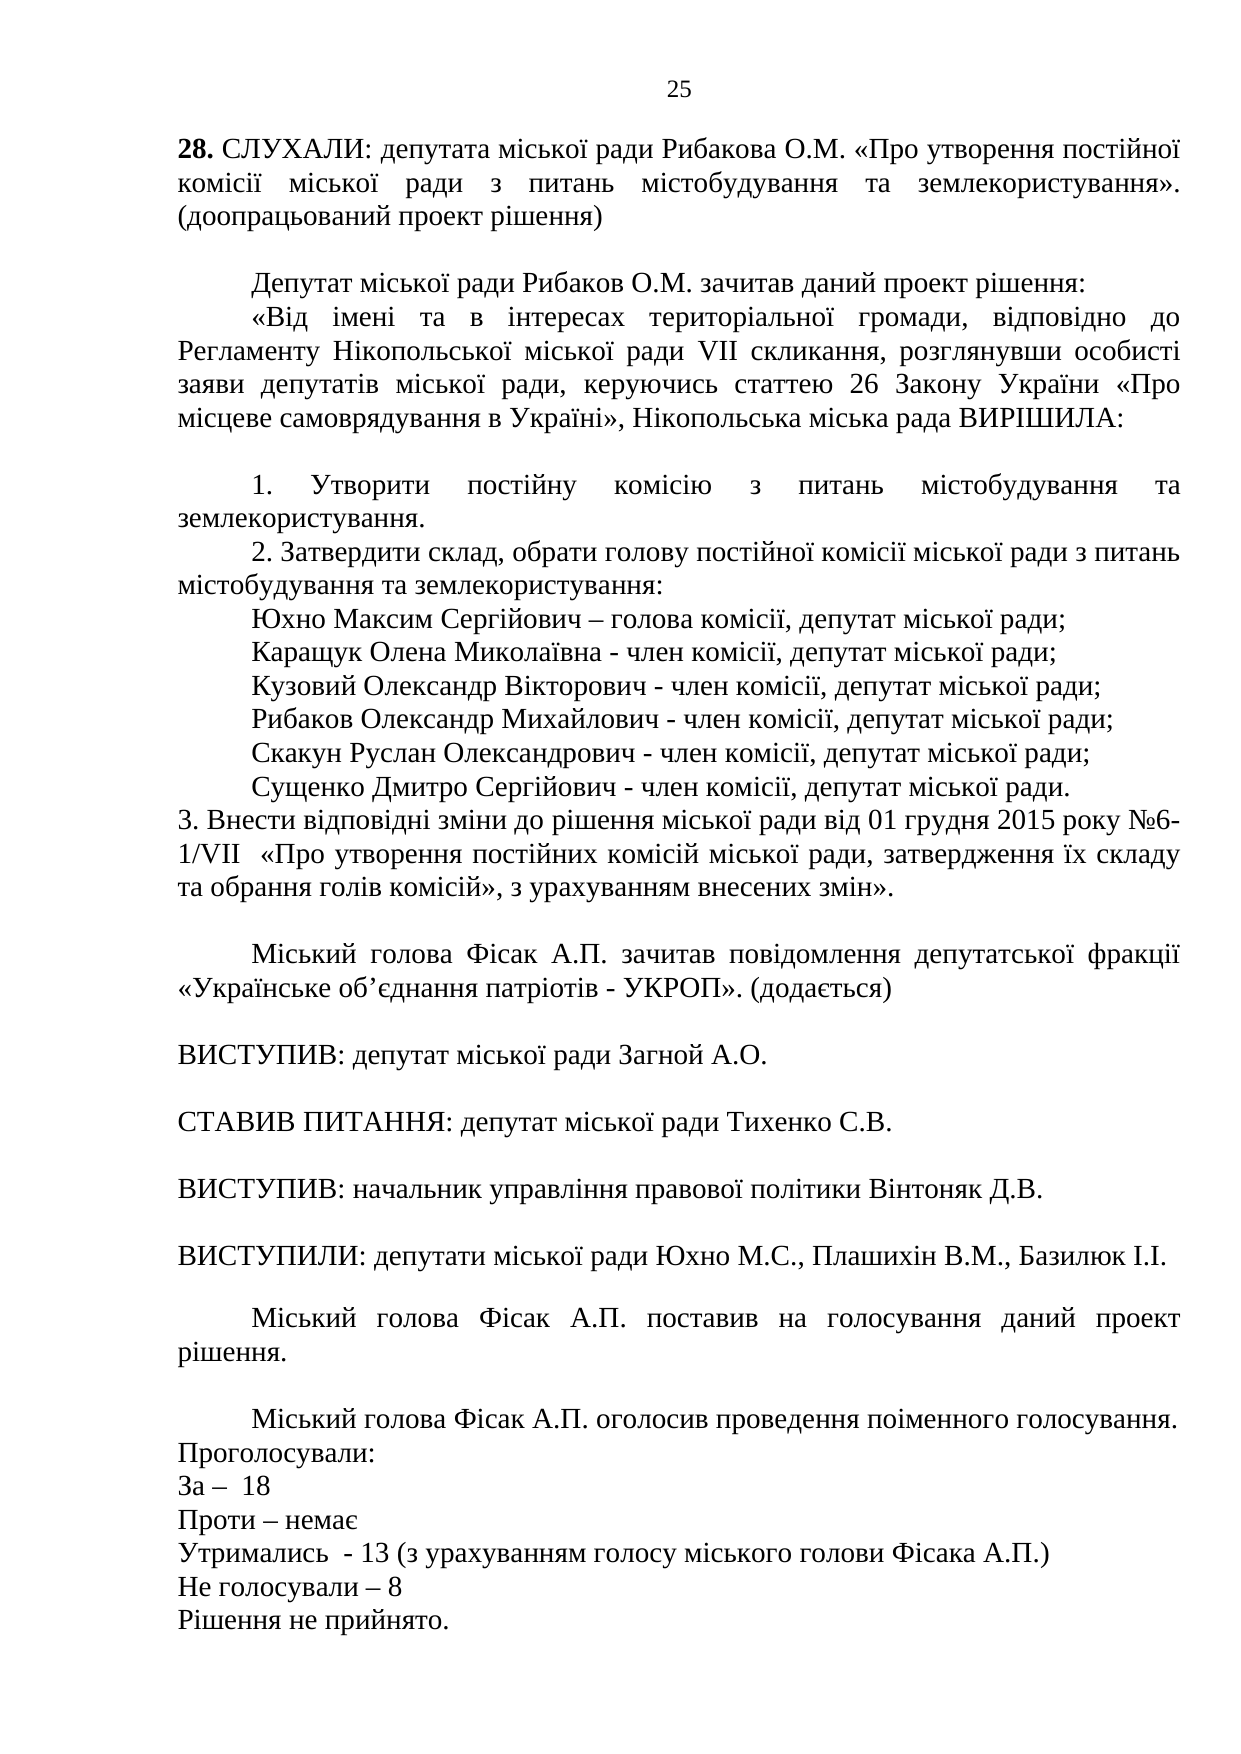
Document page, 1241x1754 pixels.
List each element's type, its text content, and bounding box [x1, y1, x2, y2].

text Юхно Максим Сергійович – голова комісії, депутат міської ради; [177, 601, 1181, 634]
text Сущенко Дмитро Сергійович - член комісії, депутат міської ради. [177, 769, 1181, 802]
text ВИСТУПИВ: начальник управління правової політики Вінтоняк Д.В. [177, 1171, 1181, 1205]
text Утримались - 13 (з урахуванням голосу міського голови Фісака А.П.) [158, 1535, 1181, 1569]
text Не голосували – 8 [158, 1569, 1181, 1602]
text Рибаков Олександр Михайлович - член комісії, депутат міської ради; [177, 702, 1181, 735]
text СТАВИВ ПИТАННЯ: депутат міської ради Тихенко С.В. [177, 1104, 1181, 1138]
text «Від імені та в інтересах територіальної громади, відповідно до Регламенту Нікопольської міської ради VII скликання, розглянувши особисті заяви депутатів міської ради, керуючись статтею 26 Закону України «Про місцеве самоврядування в Україні», Нікопольська міська рада ВИРІШИЛА: [177, 299, 1181, 433]
text Міський голова Фісак А.П. оголосив проведення поіменного голосування. [177, 1401, 1181, 1435]
text 28. СЛУХАЛИ: депутата міської ради Рибакова О.М. «Про утворення постійної комісії міської ради з питань містобудування та землекористування». (доопрацьований проект рішення) [177, 131, 1181, 232]
text ВИСТУПИЛИ: депутати міської ради Юхно М.С., Плашихін В.М., Базилюк І.І. [177, 1238, 1181, 1272]
text 2. Затвердити склад, обрати голову постійної комісії міської ради з питань містобудування та землекористування: [177, 534, 1181, 601]
text Міський голова Фісак А.П. зачитав повідомлення депутатської фракції «Українське об’єднання патріотів - УКРОП». (додається) [177, 936, 1181, 1003]
text Міський голова Фісак А.П. поставив на голосування даний проект рішення. [177, 1301, 1181, 1368]
text Депутат міської ради Рибаков О.М. зачитав даний проект рішення: [177, 266, 1181, 299]
text Кузовий Олександр Вікторович - член комісії, депутат міської ради; [177, 668, 1181, 702]
text Скакун Руслан Олександрович - член комісії, депутат міської ради; [177, 735, 1181, 769]
text Рішення не прийнято. [177, 1602, 1181, 1636]
text 3. Внести відповідні зміни до рішення міської ради від 01 грудня 2015 року №6-1/VІІ «Про утворення постійних комісій міської ради, затвердження їх складу та обрання голів комісій», з урахуванням внесених змін». [177, 802, 1181, 903]
text Проти – немає [158, 1502, 1181, 1535]
text Каращук Олена Миколаївна - член комісії, депутат міської ради; [177, 634, 1181, 668]
text За – 18 [158, 1468, 1181, 1502]
text ВИСТУПИВ: депутат міської ради Загной А.О. [177, 1037, 1181, 1071]
text Проголосували: [177, 1435, 1181, 1468]
text 1. Утворити постійну комісію з питань містобудування та землекористування. [177, 467, 1181, 534]
